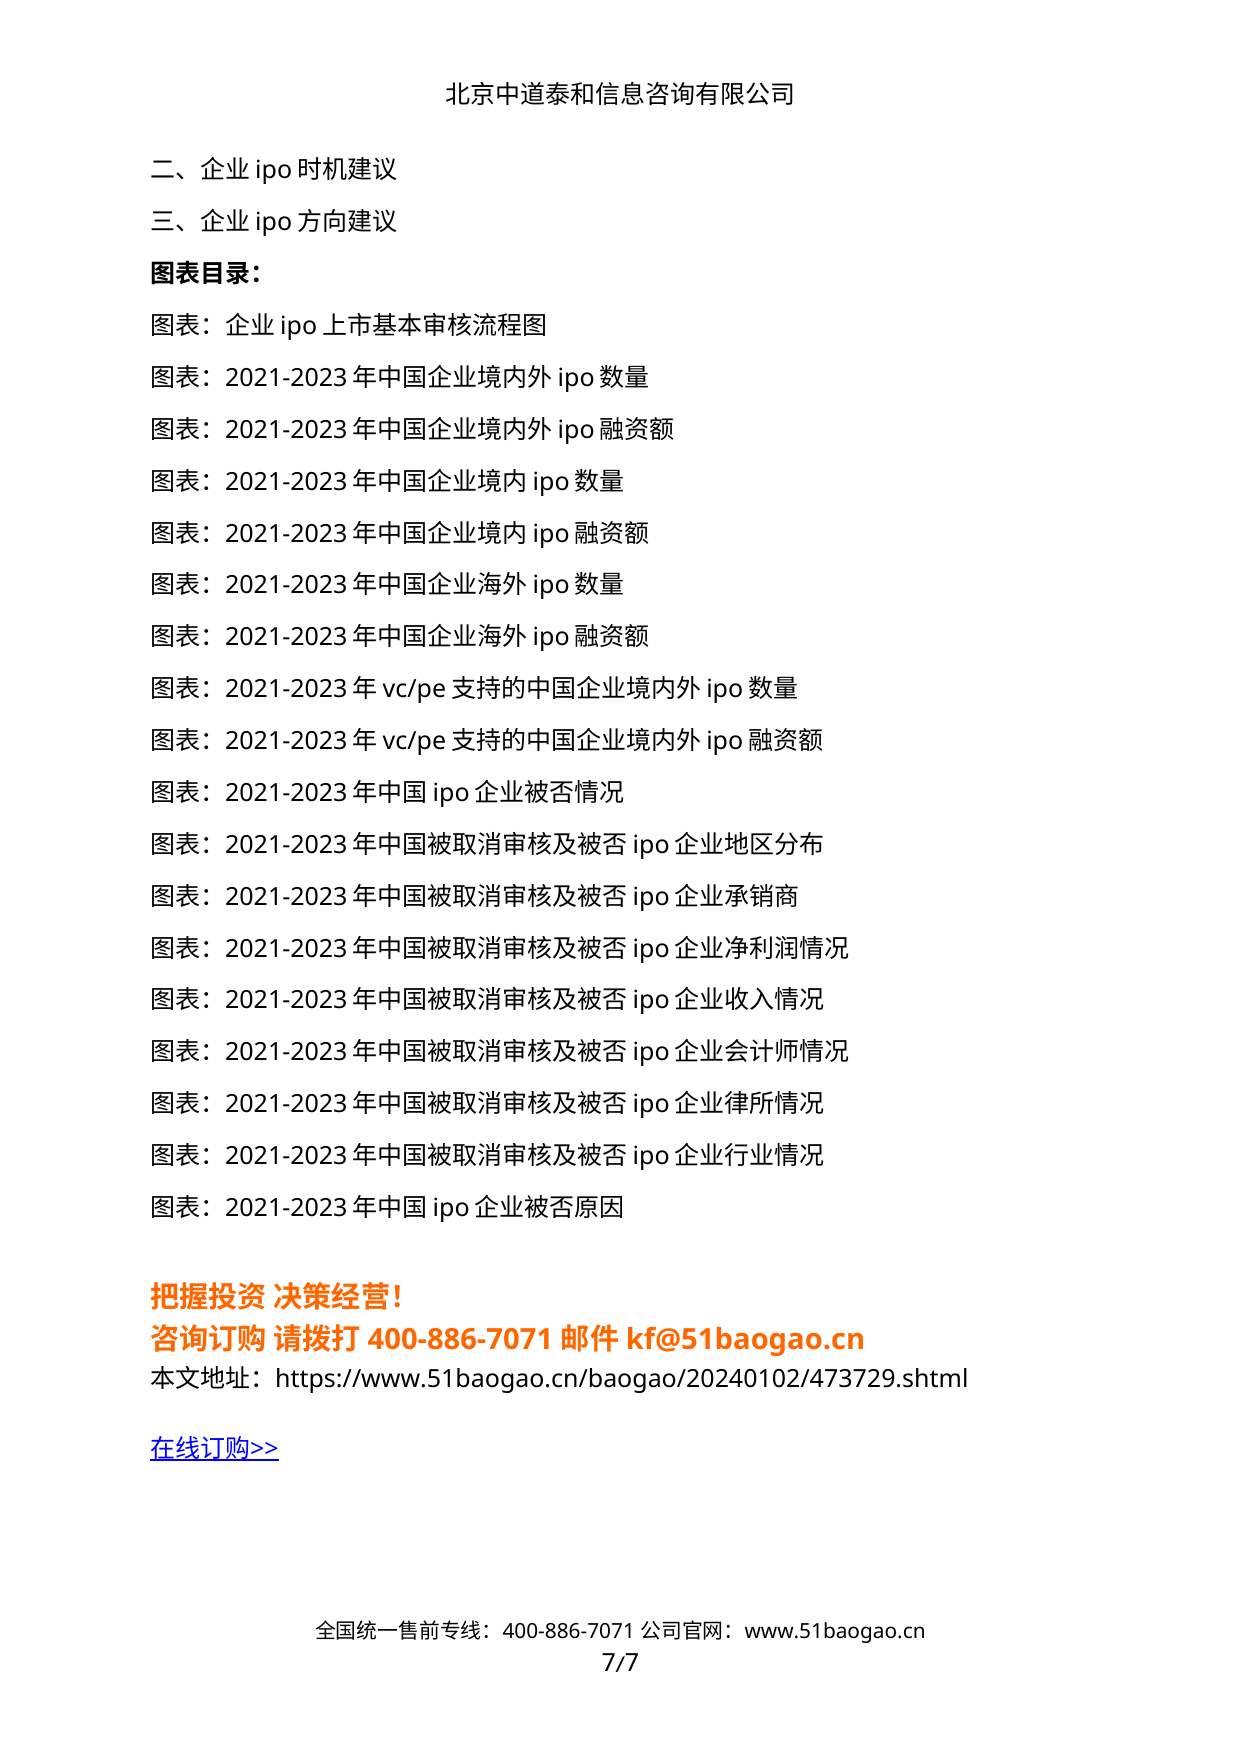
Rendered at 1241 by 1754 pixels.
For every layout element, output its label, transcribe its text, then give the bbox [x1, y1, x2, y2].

text 图表：企业ipo上市基本审核流程图 [150, 306, 1090, 342]
text 在线订购>> [150, 1394, 1090, 1465]
text 图表：2021-2023年中国被取消审核及被否ipo企业律所情况 [150, 1084, 1090, 1120]
text 二、企业ipo时机建议 [150, 150, 1090, 186]
text 图表：2021-2023年中国ipo企业被否原因 [150, 1187, 1090, 1224]
text 图表：2021-2023年中国企业海外ipo融资额 [150, 617, 1090, 653]
text 图表：2021-2023年中国企业境内外ipo融资额 [150, 409, 1090, 446]
text 图表：2021-2023年中国企业境内ipo数量 [150, 461, 1090, 497]
text 图表：2021-2023年vc/pe支持的中国企业境内外ipo数量 [150, 669, 1090, 705]
text 图表：2021-2023年中国被取消审核及被否ipo企业行业情况 [150, 1136, 1090, 1172]
text 图表：2021-2023年中国企业海外ipo数量 [150, 565, 1090, 601]
text 把握投资 决策经营！咨询订购 请拨打 400-886-7071 邮件 kf@51baogao.cn本文地址：https://www.51baogao.cn/baogao/20240102/473729.shtml [150, 1239, 1090, 1394]
text 图表：2021-2023年中国被取消审核及被否ipo企业净利润情况 [150, 928, 1090, 964]
text 图表：2021-2023年中国被取消审核及被否ipo企业承销商 [150, 876, 1090, 912]
text 图表：2021-2023年中国ipo企业被否情况 [150, 772, 1090, 809]
text 图表：2021-2023年中国被取消审核及被否ipo企业会计师情况 [150, 1032, 1090, 1068]
text 图表：2021-2023年中国被取消审核及被否ipo企业收入情况 [150, 980, 1090, 1016]
text 图表：2021-2023年中国企业境内ipo融资额 [150, 513, 1090, 549]
text 三、企业ipo方向建议 [150, 202, 1090, 238]
text 图表目录： [150, 254, 1090, 290]
text 图表：2021-2023年中国企业境内外ipo数量 [150, 357, 1090, 394]
text 图表：2021-2023年vc/pe支持的中国企业境内外ipo融资额 [150, 721, 1090, 757]
text 图表：2021-2023年中国被取消审核及被否ipo企业地区分布 [150, 824, 1090, 861]
